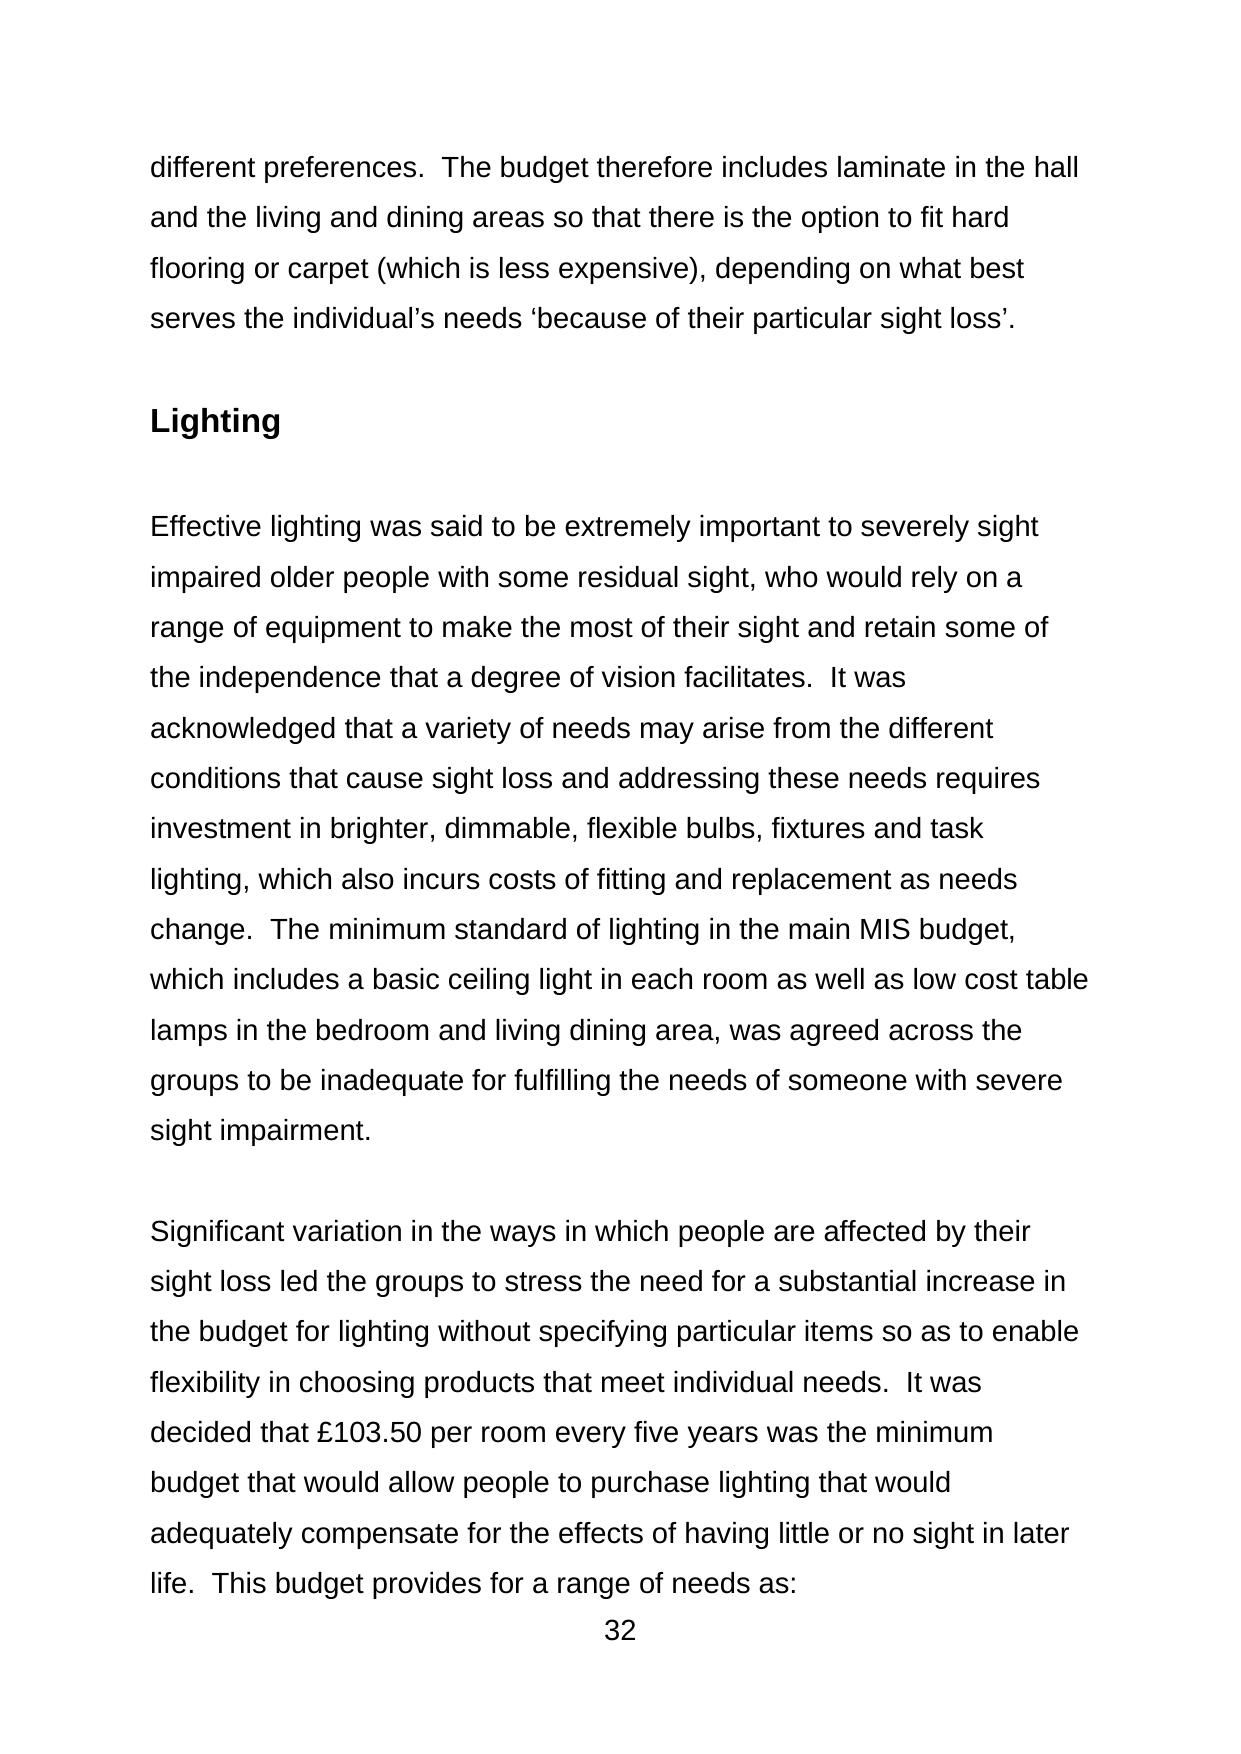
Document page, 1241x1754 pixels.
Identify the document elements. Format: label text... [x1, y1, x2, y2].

subtitle Lighting [150, 402, 1090, 440]
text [150, 150, 1090, 334]
text Significant variation in the ways in which people are affected by their sight loss led the groups to stress the need for a substantial increase in the budget for lighting without specifying particular items so as to enable flexibility in choosing products that meet individual needs. It was decided that £103.50 per room every five years was the minimum budget that would allow people to purchase lighting that would adequately compensate for the effects of having little or no sight in later life. This budget provides for a range of needs as: [150, 1214, 1090, 1599]
text Effective lighting was said to be extremely important to severely sight impaired older people with some residual sight, who would rely on a range of equipment to make the most of their sight and retain some of the independence that a degree of vision facilitates. It was acknowledged that a variety of needs may arise from the different conditions that cause sight loss and addressing these needs requires investment in brighter, dimmable, flexible bulbs, fixtures and task lighting, which also incurs costs of fitting and replacement as needs change. The minimum standard of lighting in the main MIS budget, which includes a basic ceiling light in each room as well as low cost table lamps in the bedroom and living dining area, was agreed across the groups to be inadequate for fulfilling the needs of someone with severe sight impairment. [150, 509, 1090, 1147]
